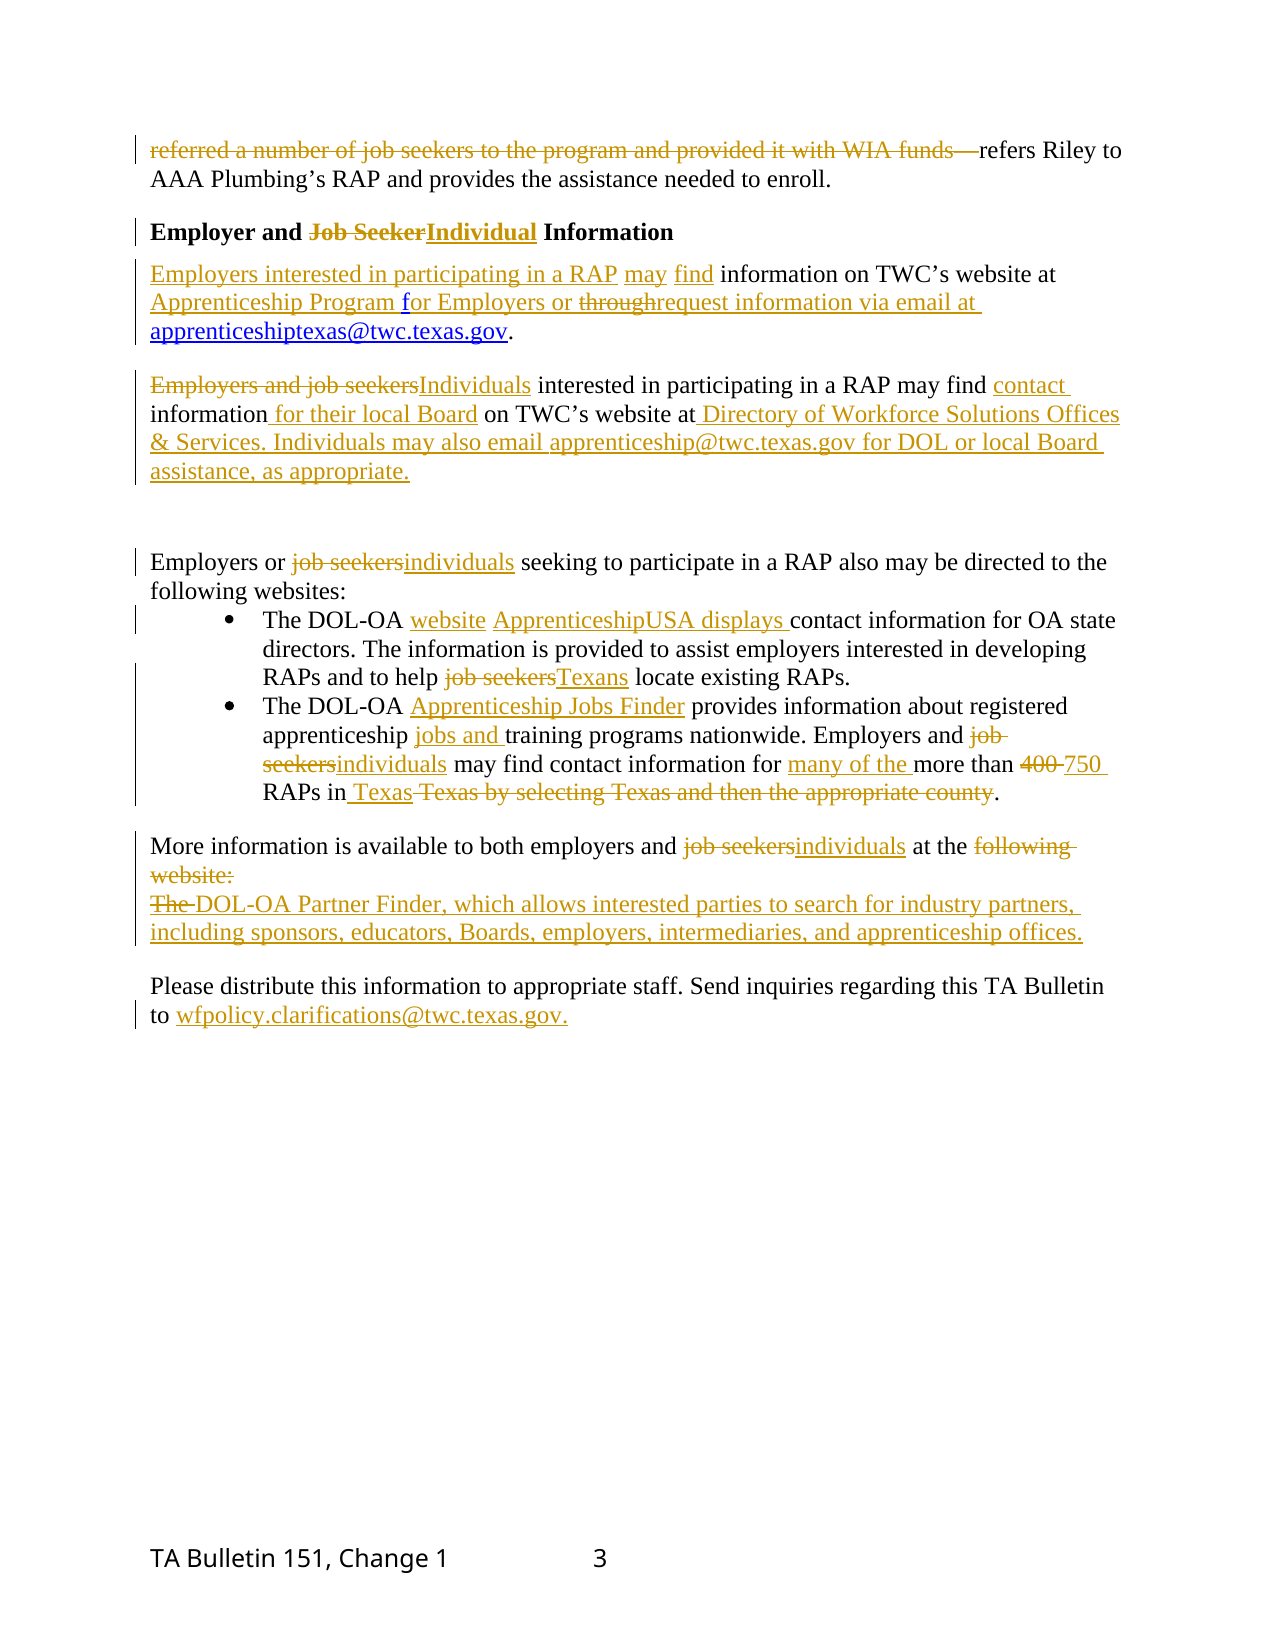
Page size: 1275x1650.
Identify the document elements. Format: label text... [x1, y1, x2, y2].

list The DOL-OA provides information about registered apprenticeship training programs nationwide. Employers and may find contact information for more than RAPs in. [225, 691, 1125, 806]
list The DOL-OA contact information for OA state directors. The information is provided to assist employers interested in developing RAPs and to help locate existing RAPs. [225, 605, 1125, 691]
text Employer and Information [150, 217, 1125, 246]
text More information is available to both employers and at the [150, 831, 1125, 889]
text Please distribute this information to appropriate staff. Send inquiries regarding this TA Bulletin to [150, 971, 1125, 1029]
text information on TWC’s website at fapprenticeshiptexas@twc.texas.gov. [150, 259, 1125, 345]
text Employers or seeking to participate in a RAP also may be directed to the following websites: [150, 547, 1125, 605]
text interested in participating in a RAP may find information on TWC’s website at [150, 370, 1125, 485]
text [150, 135, 1125, 192]
